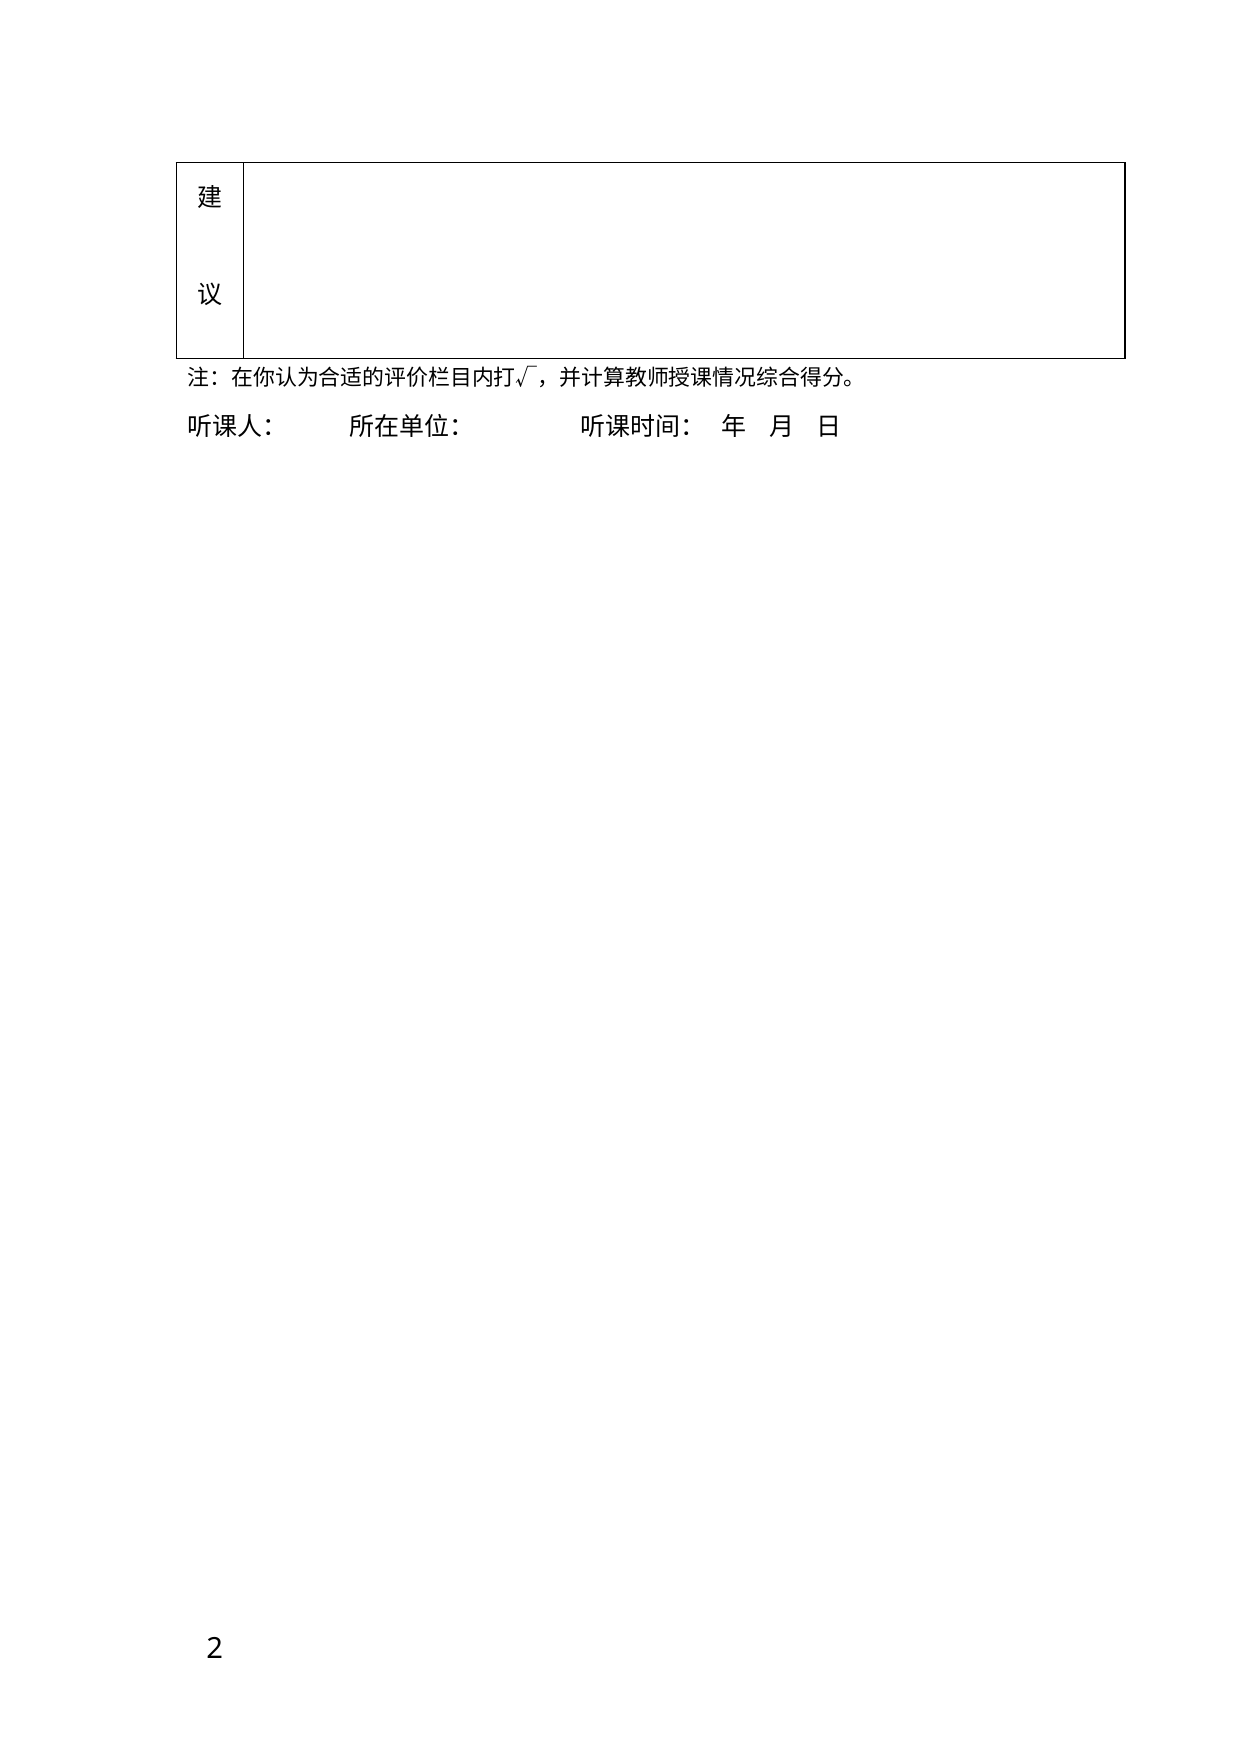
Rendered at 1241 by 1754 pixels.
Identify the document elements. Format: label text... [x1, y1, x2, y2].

text 听课人： 所在单位： 听课时间： 年 月 日 [187, 392, 1165, 457]
text 注：在你认为合适的评价栏目内打√，并计算教师授课情况综合得分。 [187, 359, 1053, 392]
table_cell [244, 163, 1124, 358]
table_cell 建 议 [177, 163, 243, 358]
